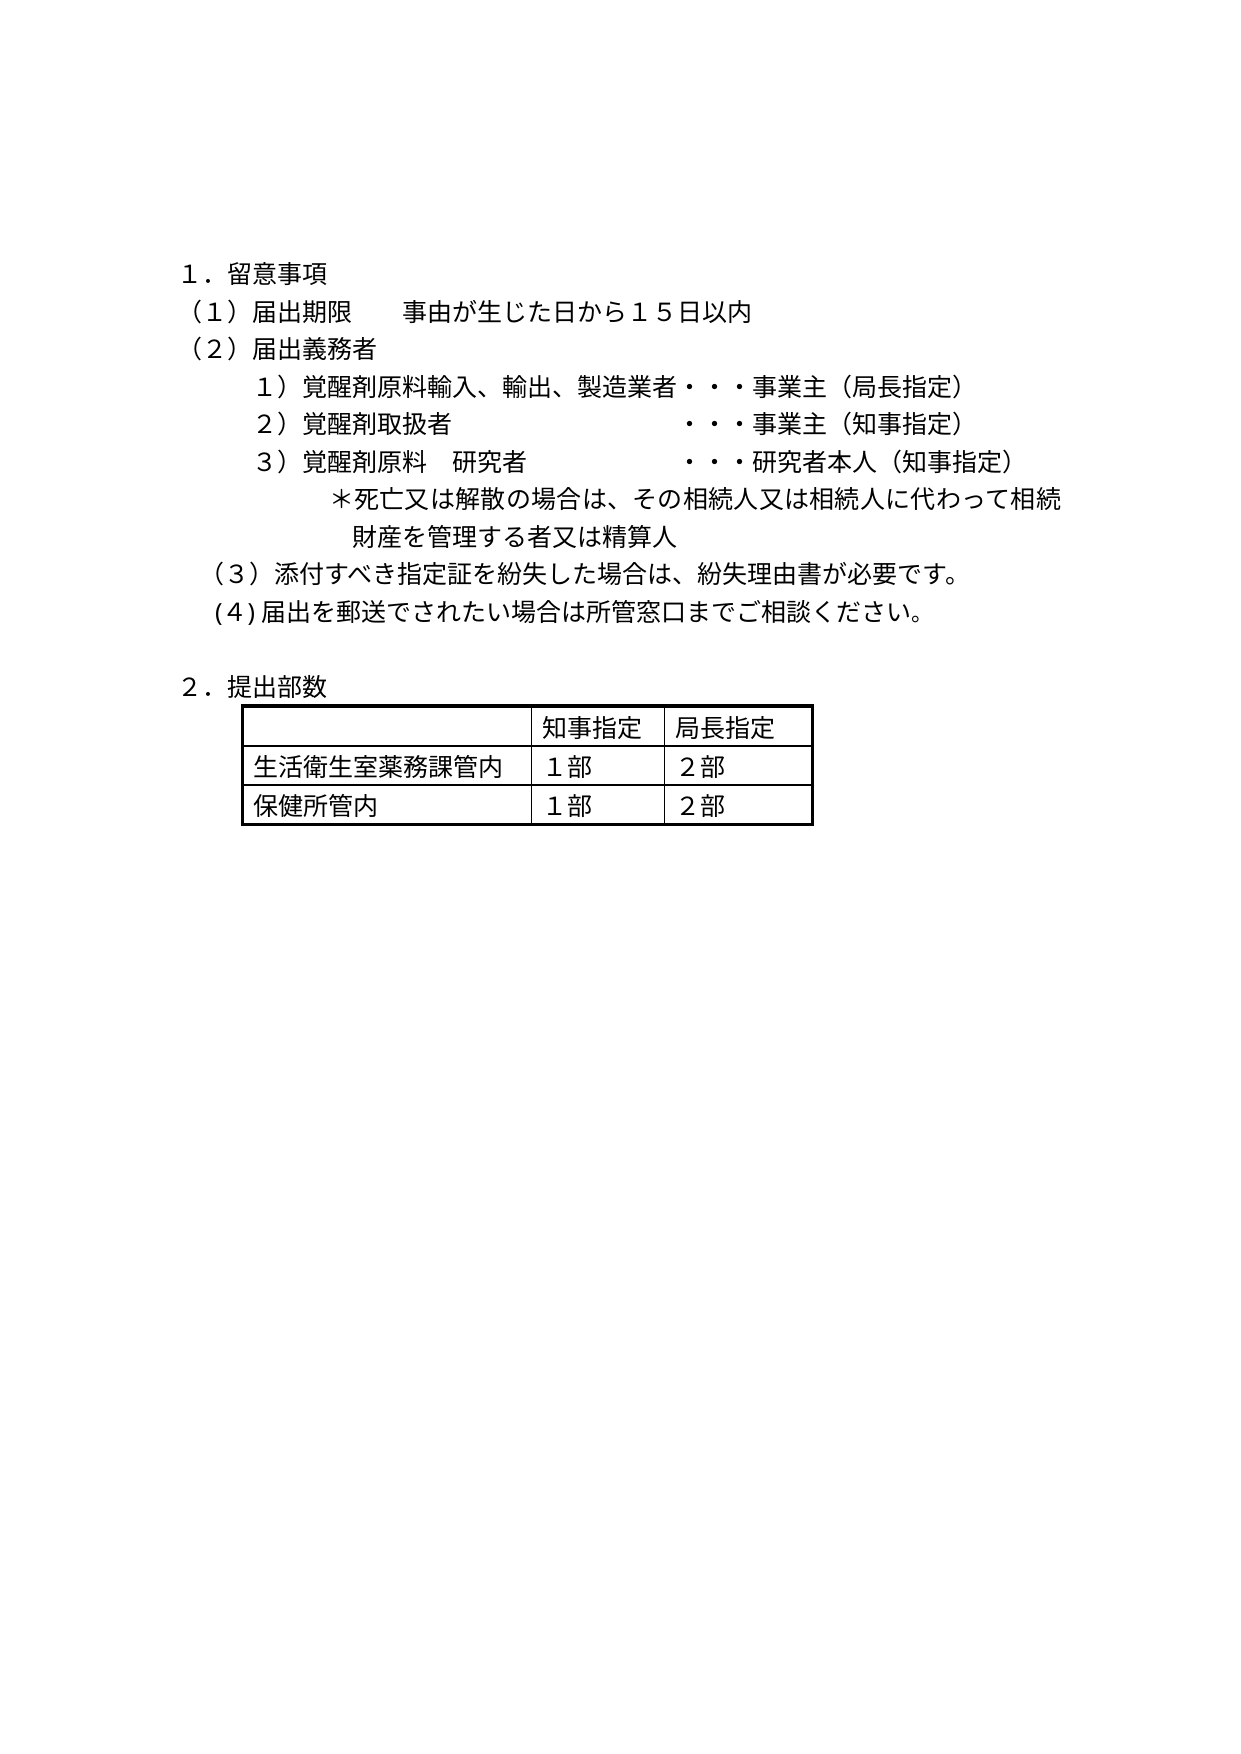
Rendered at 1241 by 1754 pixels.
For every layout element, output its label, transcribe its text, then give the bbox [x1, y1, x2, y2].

table_cell ２部 [665, 786, 811, 823]
table_cell １部 [532, 786, 664, 823]
text １）覚醒剤原料輸入、輸出、製造業者・・・事業主（局長指定） [177, 367, 1063, 404]
table_cell 保健所管内 [244, 786, 531, 823]
text （２）届出義務者 [177, 329, 1063, 367]
table_header 局長指定 [665, 708, 811, 745]
text ３）覚醒剤原料 研究者 ・・・研究者本人（知事指定） [177, 442, 1063, 479]
table_cell ２部 [665, 747, 811, 784]
text ２．提出部数 [177, 667, 1063, 704]
text （３）添付すべき指定証を紛失した場合は、紛失理由書が必要です。 [199, 554, 1063, 592]
table_cell １部 [532, 747, 664, 784]
table_cell 生活衛生室薬務課管内 [244, 747, 531, 784]
table_header 知事指定 [532, 708, 664, 745]
text （１）届出期限 事由が生じた日から１５日以内 [177, 292, 1063, 329]
text ２）覚醒剤取扱者 ・・・事業主（知事指定） [177, 404, 1063, 442]
text ＊死亡又は解散の場合は、その相続人又は相続人に代わって相続財産を管理する者又は精算人 [177, 479, 1063, 554]
text １．留意事項 [177, 254, 1063, 292]
table_header [244, 708, 531, 745]
text (４) 届出を郵送でされたい場合は所管窓口までご相談ください。 [177, 592, 1063, 629]
